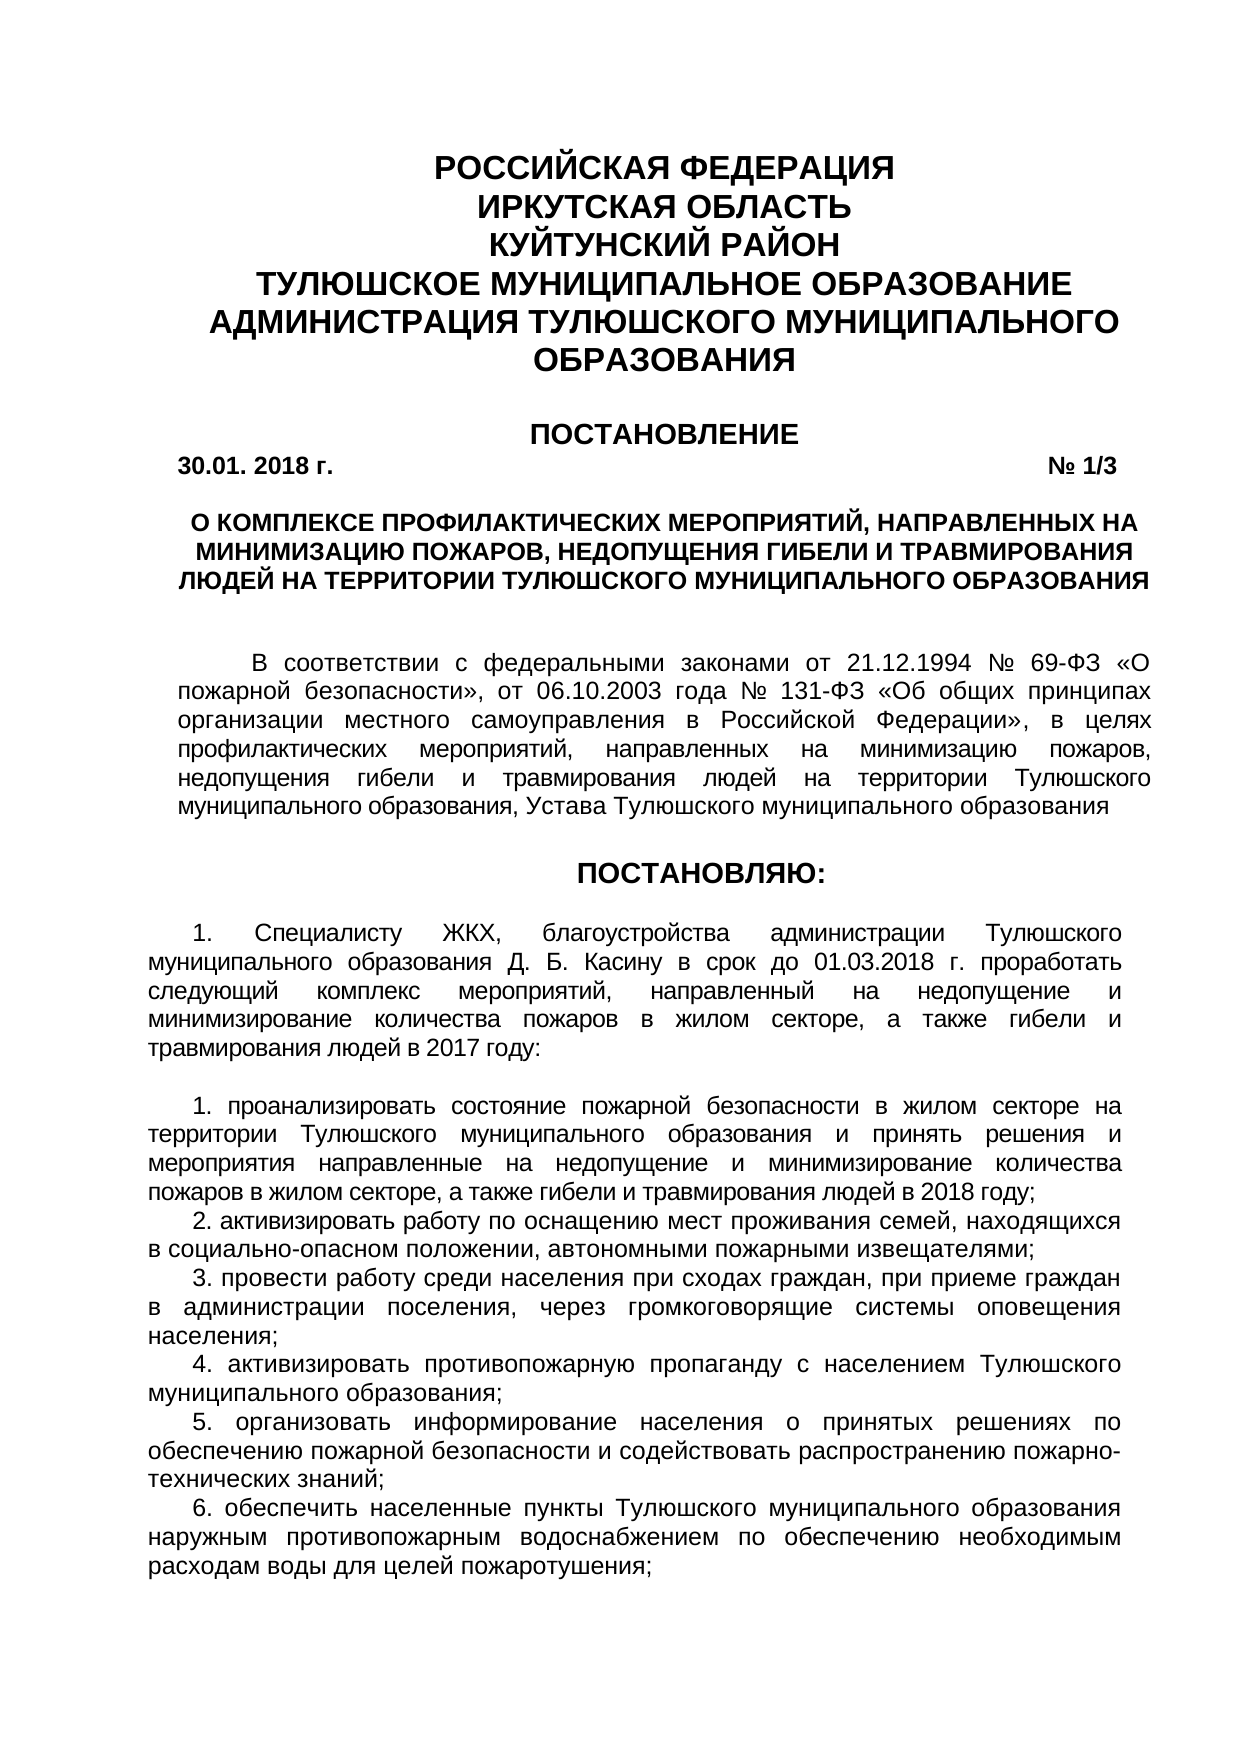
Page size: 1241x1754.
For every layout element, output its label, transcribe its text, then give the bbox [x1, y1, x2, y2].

text 4. активизировать противопожарную пропаганду с населением Тулюшского муниципального образования; [148, 1349, 1122, 1407]
text 5. организовать информирование населения о принятых решениях по обеспечению пожарной безопасности и содействовать распространению пожарно-технических знаний; [148, 1407, 1122, 1493]
text 6. обеспечить населенные пункты Тулюшского муниципального образования наружным противопожарным водоснабжением по обеспечению необходимым расходам воды для целей пожаротушения; [148, 1493, 1122, 1579]
text О КОМПЛЕКСЕ ПРОФИЛАКТИЧЕСКИХ МЕРОПРИЯТИЙ, НАПРАВЛЕННЫХ НА МИНИМИЗАЦИЮ ПОЖАРОВ, НЕДОПУЩЕНИЯ ГИБЕЛИ И ТРАВМИРОВАНИЯ ЛЮДЕЙ НА ТЕРРИТОРИИ ТУЛЮШСКОГО МУНИЦИПАЛЬНОГО ОБРАЗОВАНИЯ [177, 508, 1152, 595]
text В соответствии с федеральными законами от 21.12.1994 № 69-ФЗ «О пожарной безопасности», от 06.10.2003 года № 131-ФЗ «Об общих принципах организации местного самоуправления в Российской Федерации», в целях профилактических мероприятий, направленных на минимизацию пожаров, недопущения гибели и травмирования людей на территории Тулюшского муниципального образования, Устава Тулюшского муниципального образования [177, 647, 1152, 820]
text 1. Специалисту ЖКХ, благоустройства администрации Тулюшского муниципального образования Д. Б. Касину в срок до 01.03.2018 г. проработать следующий комплекс мероприятий, направленный на недопущение и минимизирование количества пожаров в жилом секторе, а также гибели и травмирования людей в 2017 году: [148, 918, 1122, 1062]
text 2. активизировать работу по оснащению мест проживания семей, находящихся в социально-опасном положении, автономными пожарными извещателями; [148, 1206, 1122, 1263]
text 3. провести работу среди населения при сходах граждан, при приеме граждан в администрации поселения, через громкоговорящие системы оповещения населения; [148, 1263, 1122, 1349]
text 1. проанализировать состояние пожарной безопасности в жилом секторе на территории Тулюшского муниципального образования и принять решения и мероприятия направленные на недопущение и минимизирование количества пожаров в жилом секторе, а также гибели и травмирования людей в 2018 году; [148, 1091, 1122, 1206]
text ПОСТАНОВЛЯЮ: [177, 856, 1152, 889]
text АДМИНИСТРАЦИЯ ТУЛЮШСКОГО МУНИЦИПАЛЬНОГО ОБРАЗОВАНИЯ [177, 302, 1152, 379]
text ПОСТАНОВЛЕНИЕ [177, 417, 1152, 451]
text РОССИЙСКАЯ ФЕДЕРАЦИЯ [177, 148, 1152, 187]
text ИРКУТСКАЯ ОБЛАСТЬ [177, 187, 1152, 225]
text 30.01. 2018 г. № 1/3 [177, 451, 1152, 480]
text ТУЛЮШСКОЕ МУНИЦИПАЛЬНОЕ ОБРАЗОВАНИЕ [177, 264, 1152, 302]
text КУЙТУНСКИЙ РАЙОН [177, 225, 1152, 264]
